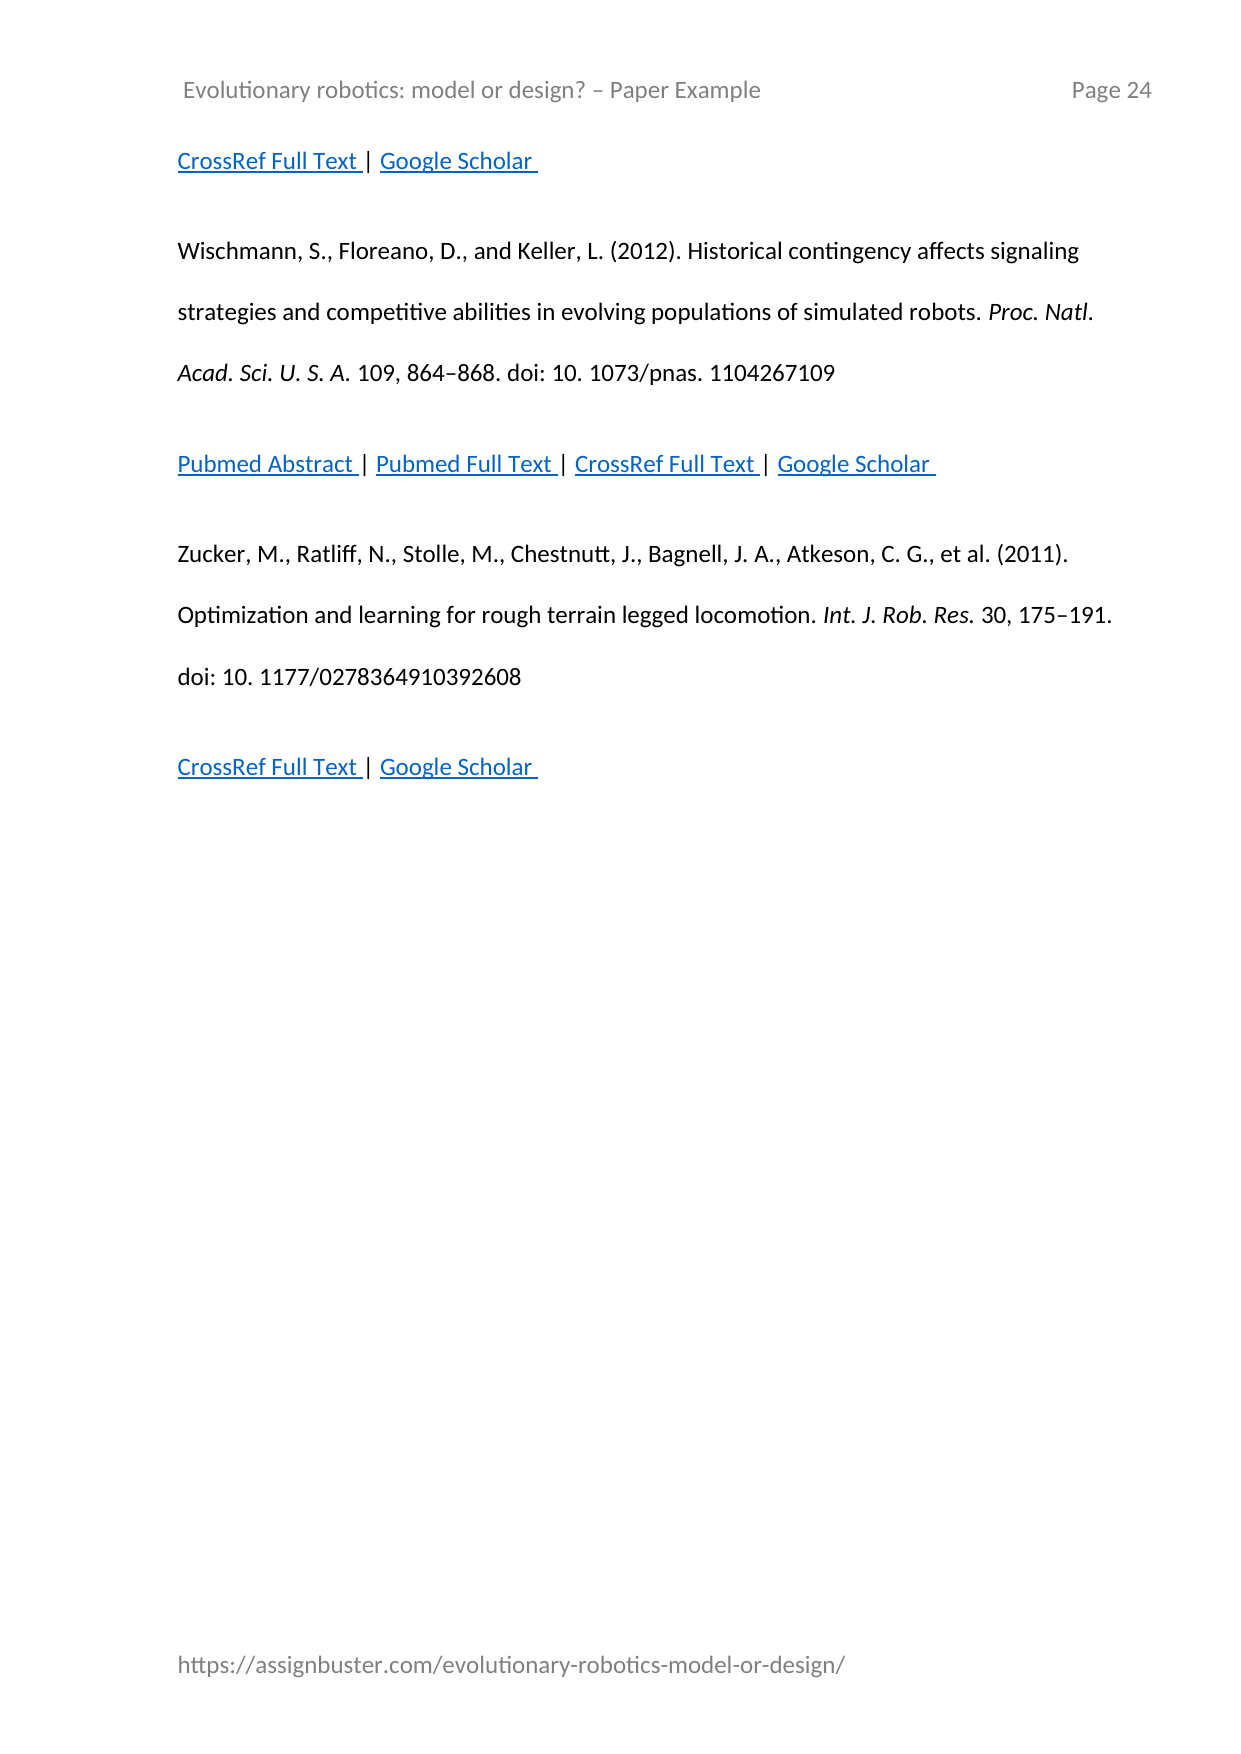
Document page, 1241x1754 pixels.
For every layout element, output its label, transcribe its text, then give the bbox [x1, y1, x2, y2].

text Pubmed Abstract | Pubmed Full Text | CrossRef Full Text | Google Scholar [177, 448, 1152, 479]
text Wischmann, S., Floreano, D., and Keller, L. (2012). Historical contingency affects signaling strategies and competitive abilities in evolving populations of simulated robots. Proc. Natl. Acad. Sci. U. S. A. 109, 864–868. doi: 10. 1073/pnas. 1104267109 [177, 236, 1152, 388]
text CrossRef Full Text | Google Scholar [177, 145, 1152, 176]
text Zucker, M., Ratliff, N., Stolle, M., Chestnutt, J., Bagnell, J. A., Atkeson, C. G., et al. (2011). Optimization and learning for rough terrain legged locomotion. Int. J. Rob. Res. 30, 175–191. doi: 10. 1177/0278364910392608 [177, 539, 1152, 691]
text CrossRef Full Text | Google Scholar [177, 751, 1152, 782]
